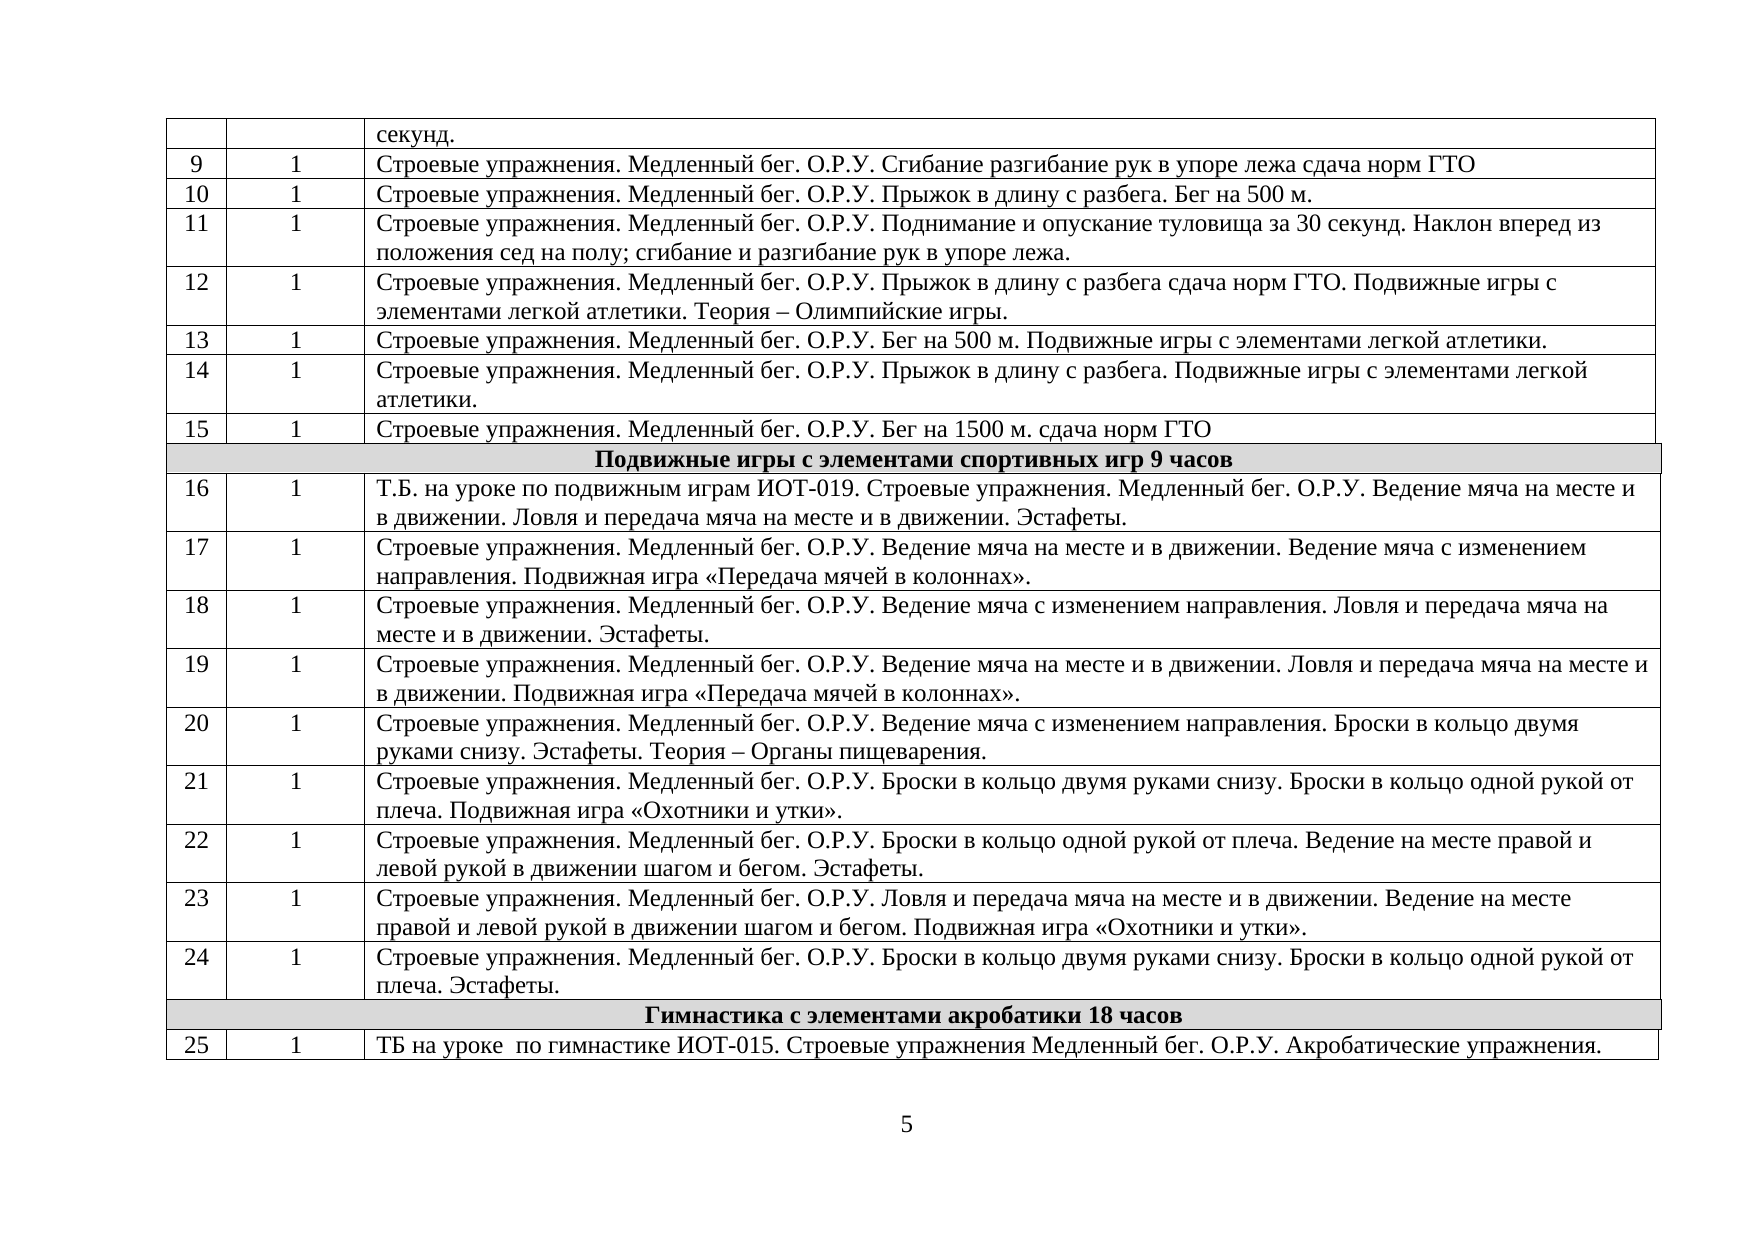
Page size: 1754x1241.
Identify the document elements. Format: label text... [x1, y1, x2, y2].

table_cell 11 [167, 209, 226, 266]
table_cell 1 [227, 883, 364, 941]
table_cell 16 [167, 474, 226, 531]
table_cell Т.Б. на уроке по подвижным играм ИОТ-019. Строевые упражнения. Медленный бег. О.Р.У. Ведение мяча на месте и в движении. Ловля и передача мяча на месте и в движении. Эстафеты. [365, 474, 1660, 531]
table_cell 1 [227, 1030, 364, 1059]
table_cell 22 [167, 825, 226, 882]
table_cell Строевые упражнения. Медленный бег. О.Р.У. Ловля и передача мяча на месте и в движении. Ведение на месте правой и левой рукой в движении шагом и бегом. Подвижная игра «Охотники и утки». [365, 883, 1660, 941]
table_cell Строевые упражнения. Медленный бег. О.Р.У. Ведение мяча на месте и в движении. Ведение мяча с изменением направления. Подвижная игра «Передача мячей в колоннах». [365, 532, 1660, 589]
table_cell Строевые упражнения. Медленный бег. О.Р.У. Прыжок в длину с разбега. Бег на . [365, 179, 1655, 207]
table_cell 23 [167, 883, 226, 941]
table_cell 10 [167, 179, 226, 207]
table_cell 20 [167, 708, 226, 765]
table_cell 1 [227, 149, 364, 178]
table_cell Строевые упражнения. Медленный бег. О.Р.У. Броски в кольцо одной рукой от плеча. Ведение на месте правой и левой рукой в движении шагом и бегом. Эстафеты. [365, 825, 1660, 882]
table_cell 1 [227, 326, 364, 354]
table_cell 9 [167, 149, 226, 178]
table_cell 1 [227, 708, 364, 765]
table_cell 1 [227, 825, 364, 882]
table_cell Строевые упражнения. Медленный бег. О.Р.У. Бег на . Подвижные игры с элементами легкой атлетики. [365, 326, 1655, 354]
table_cell 1 [227, 414, 364, 443]
table_cell 15 [167, 414, 226, 443]
table_cell Строевые упражнения. Медленный бег. О.Р.У. Прыжок в длину с разбега сдача норм ГТО. Подвижные игры с элементами легкой атлетики. Теория – Олимпийские игры. [365, 267, 1655, 324]
table_cell Подвижные игры с элементами спортивных игр 9 часов [167, 444, 1661, 472]
table_cell 1 [227, 179, 364, 207]
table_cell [365, 119, 1655, 148]
table_cell 25 [167, 1030, 226, 1059]
table_cell 13 [167, 326, 226, 354]
table_cell 1 [227, 119, 364, 148]
table_cell 1 [227, 209, 364, 266]
table_cell Строевые упражнения. Медленный бег. О.Р.У. Прыжок в длину с разбега. Подвижные игры с элементами легкой атлетики. [365, 355, 1655, 413]
table_cell 12 [167, 267, 226, 324]
table_cell 17 [167, 532, 226, 589]
table_cell Строевые упражнения. Медленный бег. О.Р.У. Броски в кольцо двумя руками снизу. Броски в кольцо одной рукой от плеча. Подвижная игра «Охотники и утки». [365, 766, 1660, 824]
table_cell 18 [167, 591, 226, 648]
table_cell 19 [167, 649, 226, 707]
table_cell 14 [167, 355, 226, 413]
table_cell Строевые упражнения. Медленный бег. О.Р.У. Поднимание и опускание туловища за 30 секунд. Наклон вперед из положения сед на полу; сгибание и разгибание рук в упоре лежа. [365, 209, 1655, 266]
table_cell Строевые упражнения. Медленный бег. О.Р.У. Бег на . сдача норм ГТО [365, 414, 1655, 443]
table_cell Строевые упражнения. Медленный бег. О.Р.У. Ведение мяча с изменением направления. Ловля и передача мяча на месте и в движении. Эстафеты. [365, 591, 1660, 648]
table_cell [365, 1030, 1658, 1059]
table_cell 1 [227, 532, 364, 589]
table_cell 1 [227, 474, 364, 531]
table_cell 24 [167, 942, 226, 999]
table_cell Строевые упражнения. Медленный бег. О.Р.У. Ведение мяча на месте и в движении. Ловля и передача мяча на месте и в движении. Подвижная игра «Передача мячей в колоннах». [365, 649, 1660, 707]
table_cell 1 [227, 267, 364, 324]
table_cell 1 [227, 355, 364, 413]
table_cell Строевые упражнения. Медленный бег. О.Р.У. Ведение мяча с изменением направления. Броски в кольцо двумя руками снизу. Эстафеты. Теория – Органы пищеварения. [365, 708, 1660, 765]
table_cell Строевые упражнения. Медленный бег. О.Р.У. Сгибание разгибание рук в упоре лежа сдача норм ГТО [365, 149, 1655, 178]
table_cell 21 [167, 766, 226, 824]
table_cell 8 [167, 119, 226, 148]
table_cell 1 [227, 942, 364, 999]
table_cell Строевые упражнения. Медленный бег. О.Р.У. Броски в кольцо двумя руками снизу. Броски в кольцо одной рукой от плеча. Эстафеты. [365, 942, 1660, 999]
table_cell 1 [227, 591, 364, 648]
table_cell 1 [227, 766, 364, 824]
table_cell 1 [227, 649, 364, 707]
table_cell Гимнастика с элементами акробатики 18 часов [167, 1000, 1661, 1029]
